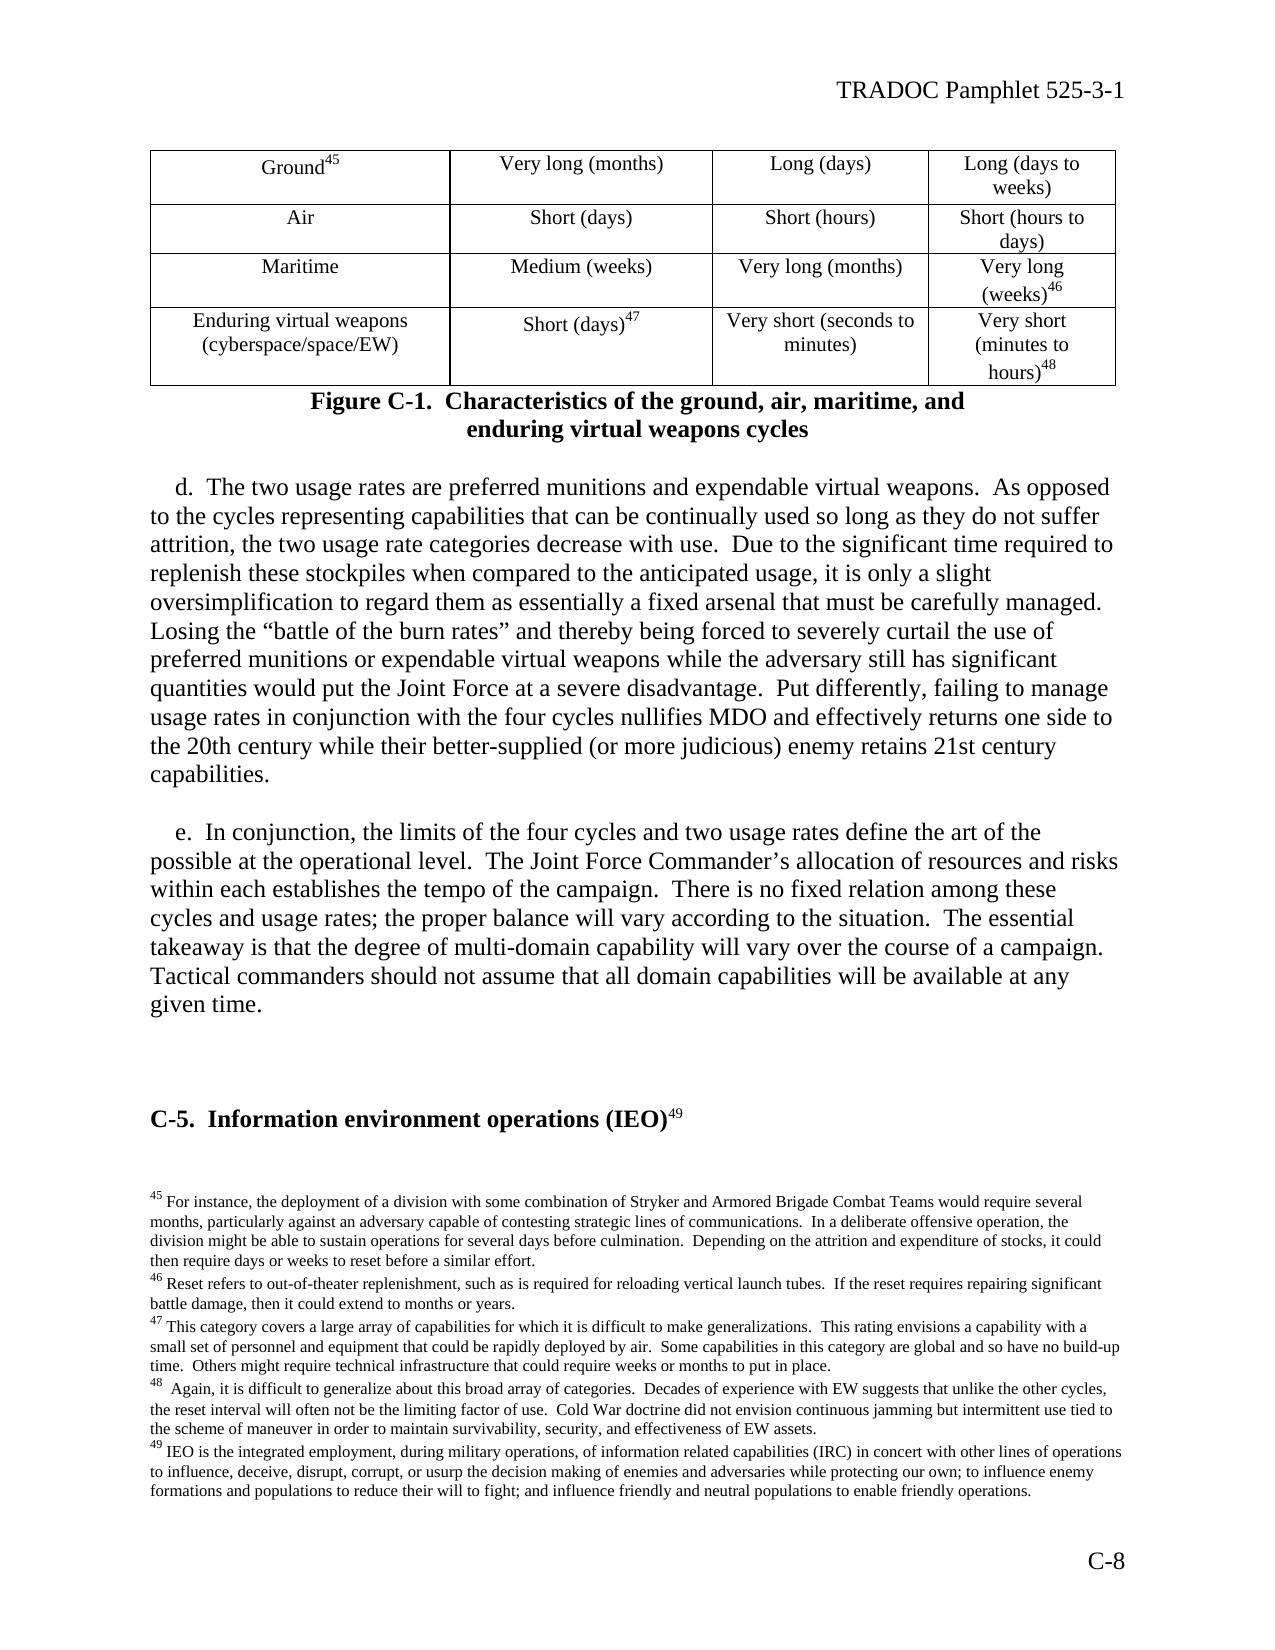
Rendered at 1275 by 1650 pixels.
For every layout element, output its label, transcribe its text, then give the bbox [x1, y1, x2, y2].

table_cell Short (days) [451, 205, 712, 253]
table_cell Short (hours to days) [929, 205, 1115, 253]
table_cell Short (days) [451, 308, 712, 385]
table_cell Very long (months) [713, 254, 928, 307]
table_cell Long (days) [713, 151, 928, 204]
text Figure C-1. Characteristics of the ground, air, maritime, and [150, 386, 1125, 414]
table_cell Air [151, 205, 449, 253]
table_cell Very short (minutes to hours) [929, 308, 1115, 385]
text e. In conjunction, the limits of the four cycles and two usage rates define the art of the possible at the operational level. The Joint Force Commander’s allocation of resources and risks within each establishes the tempo of the campaign. There is no fixed relation among these cycles and usage rates; the proper balance will vary according to the situation. The essential takeaway is that the degree of multi-domain capability will vary over the course of a campaign. Tactical commanders should not assume that all domain capabilities will be available at any given time. [150, 817, 1125, 1018]
table_cell Enduring virtual weapons (cyberspace/space/EW) [151, 308, 449, 385]
table_cell Maritime [151, 254, 449, 307]
text enduring virtual weapons cycles [150, 414, 1125, 443]
table_cell Ground [151, 151, 449, 204]
table_cell Very short (seconds to minutes) [713, 308, 928, 385]
table_cell Very long (weeks) [929, 254, 1115, 307]
table_cell Long (days to weeks) [929, 151, 1115, 204]
table_cell Medium (weeks) [451, 254, 712, 307]
text C-5. Information environment operations (IEO) [150, 1104, 1125, 1133]
text d. The two usage rates are preferred munitions and expendable virtual weapons. As opposed to the cycles representing capabilities that can be continually used so long as they do not suffer attrition, the two usage rate categories decrease with use. Due to the significant time required to replenish these stockpiles when compared to the anticipated usage, it is only a slight oversimplification to regard them as essentially a fixed arsenal that must be carefully managed. Losing the “battle of the burn rates” and thereby being forced to severely curtail the use of preferred munitions or expendable virtual weapons while the adversary still has significant quantities would put the Joint Force at a severe disadvantage. Put differently, failing to manage usage rates in conjunction with the four cycles nullifies MDO and effectively returns one side to the 20th century while their better-supplied (or more judicious) enemy retains 21st century capabilities. [150, 472, 1125, 788]
table_cell Very long (months) [451, 151, 712, 204]
table_cell Short (hours) [713, 205, 928, 253]
